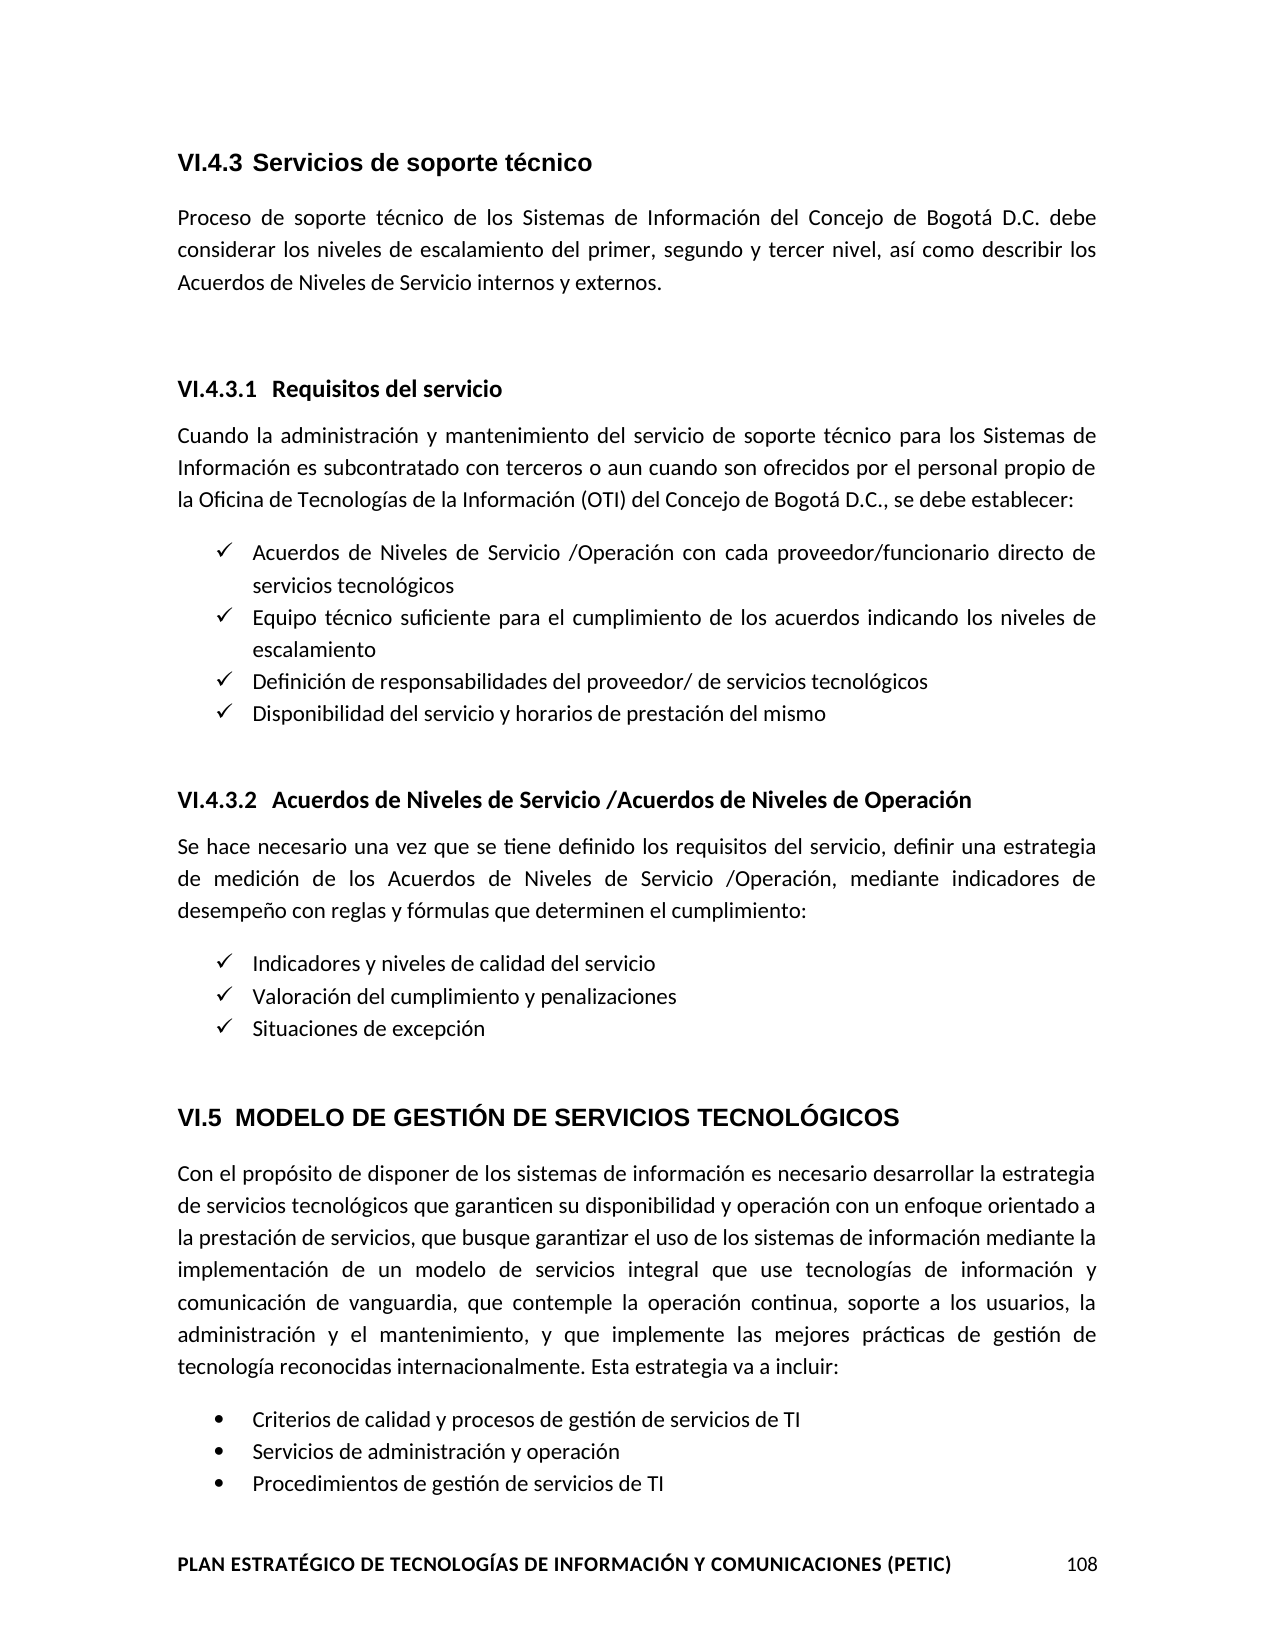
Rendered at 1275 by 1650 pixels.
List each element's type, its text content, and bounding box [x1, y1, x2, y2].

text Con el propósito de disponer de los sistemas de información es necesario desarrollar la estrategia de servicios tecnológicos que garanticen su disponibilidad y operación con un enfoque orientado a la prestación de servicios, que busque garantizar el uso de los sistemas de información mediante la implementación de un modelo de servicios integral que use tecnologías de información y comunicación de vanguardia, que contemple la operación continua, soporte a los usuarios, la administración y el mantenimiento, y que implemente las mejores prácticas de gestión de tecnología reconocidas internacionalmente. Esta estrategia va a incluir: [177, 1159, 1098, 1380]
list Criterios de calidad y procesos de gestión de servicios de TI [215, 1405, 1098, 1433]
list Servicios de administración y operación [215, 1437, 1098, 1465]
text Se hace necesario una vez que se tiene definido los requisitos del servicio, definir una estrategia de medición de los Acuerdos de Niveles de Servicio /Operación, mediante indicadores de desempeño con reglas y fórmulas que determinen el cumplimiento: [177, 832, 1098, 924]
list Situaciones de excepción [215, 1014, 1098, 1042]
list Disponibilidad del servicio y horarios de prestación del mismo [215, 699, 1098, 727]
list Valoración del cumplimiento y penalizaciones [215, 982, 1098, 1010]
list Equipo técnico suficiente para el cumplimiento de los acuerdos indicando los niveles de escalamiento [215, 603, 1098, 663]
text Cuando la administración y mantenimiento del servicio de soporte técnico para los Sistemas de Información es subcontratado con terceros o aun cuando son ofrecidos por el personal propio de la Oficina de Tecnologías de la Información (OTI) del Concejo de Bogotá D.C., se debe establecer: [177, 421, 1098, 513]
list Procedimientos de gestión de servicios de TI [215, 1469, 1098, 1497]
subtitle MODELO DE GESTIÓN DE SERVICIOS TECNOLÓGICOS [177, 1103, 1098, 1132]
subtitle Requisitos del servicio [177, 374, 1098, 404]
subtitle Servicios de soporte técnico [177, 148, 1098, 176]
subtitle Acuerdos de Niveles de Servicio /Acuerdos de Niveles de Operación [177, 785, 1098, 815]
list Acuerdos de Niveles de Servicio /Operación con cada proveedor/funcionario directo de servicios tecnológicos [215, 538, 1098, 599]
list Indicadores y niveles de calidad del servicio [215, 949, 1098, 978]
text Proceso de soporte técnico de los Sistemas de Información del Concejo de Bogotá D.C. debe considerar los niveles de escalamiento del primer, segundo y tercer nivel, así como describir los Acuerdos de Niveles de Servicio internos y externos. [177, 203, 1098, 296]
list Definición de responsabilidades del proveedor/ de servicios tecnológicos [215, 667, 1098, 695]
